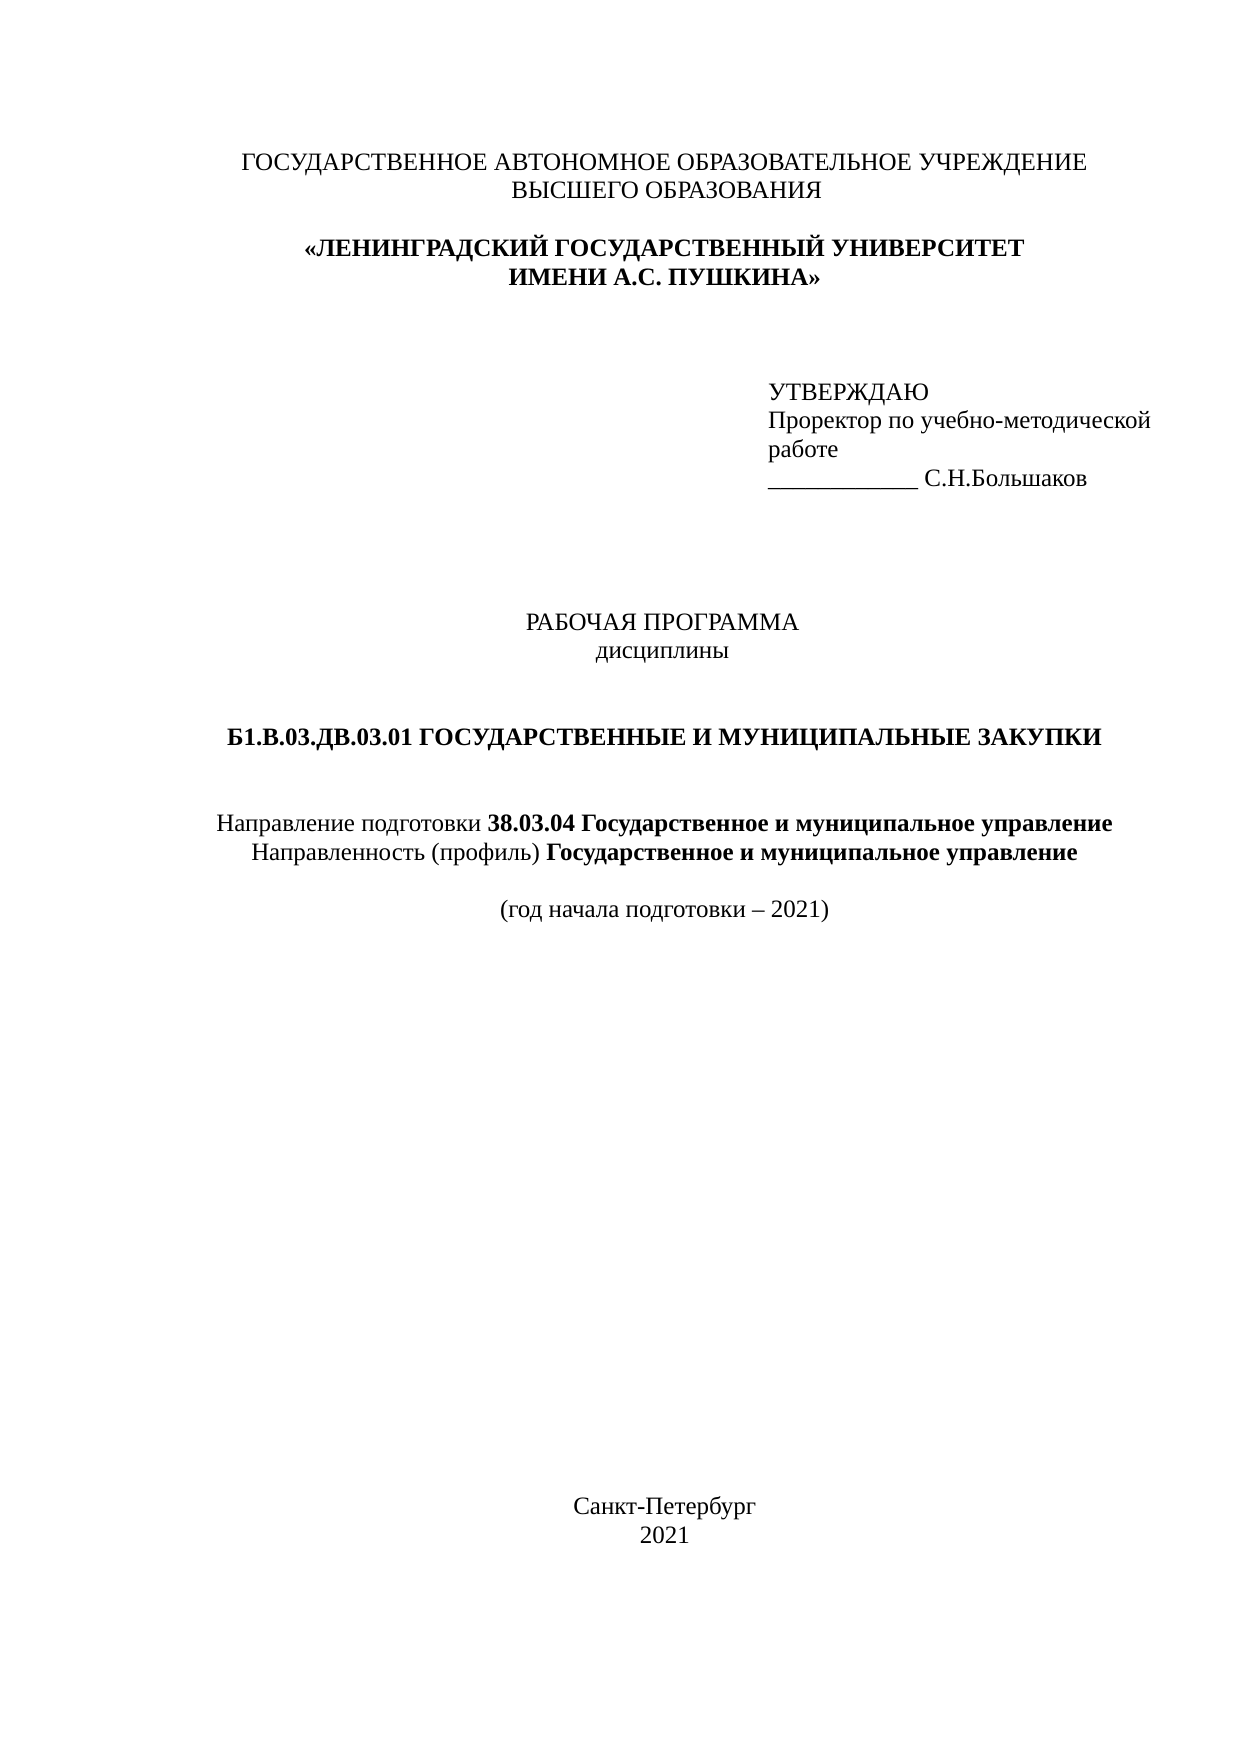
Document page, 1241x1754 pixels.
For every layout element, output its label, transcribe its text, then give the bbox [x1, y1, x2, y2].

text УТВЕРЖДАЮ [181, 377, 1152, 406]
text 2021 [177, 1520, 1152, 1548]
text ____________ С.Н.Большаков [181, 463, 1152, 492]
text дисциплины [173, 636, 1152, 664]
text ГОСУДАРСТВЕННОЕ АВТОНОМНОЕ ОБРАЗОВАТЕЛЬНОЕ УЧРЕЖДЕНИЕ ВЫСШЕГО ОБРАЗОВАНИЯ [177, 147, 1152, 204]
text ИМЕНИ А.С. ПУШКИНА» [177, 262, 1152, 291]
text Направленность (профиль) Государственное и муниципальное управление [177, 837, 1152, 866]
text (год начала подготовки – 2021) [177, 894, 1152, 923]
text «ЛЕНИНГРАДСКИЙ ГОСУДАРСТВЕННЫЙ УНИВЕРСИТЕТ [177, 233, 1152, 262]
text Проректор по учебно-методической [181, 406, 1152, 434]
text Направление подготовки 38.03.04 Государственное и муниципальное управление [177, 808, 1152, 837]
text Санкт-Петербург [177, 1491, 1152, 1520]
text работе [181, 434, 1152, 463]
text Б1.В.03.ДВ.03.01 Государственные и муниципальные закупки [177, 722, 1152, 751]
text РАБОЧАЯ ПРОГРАММА [173, 607, 1152, 636]
